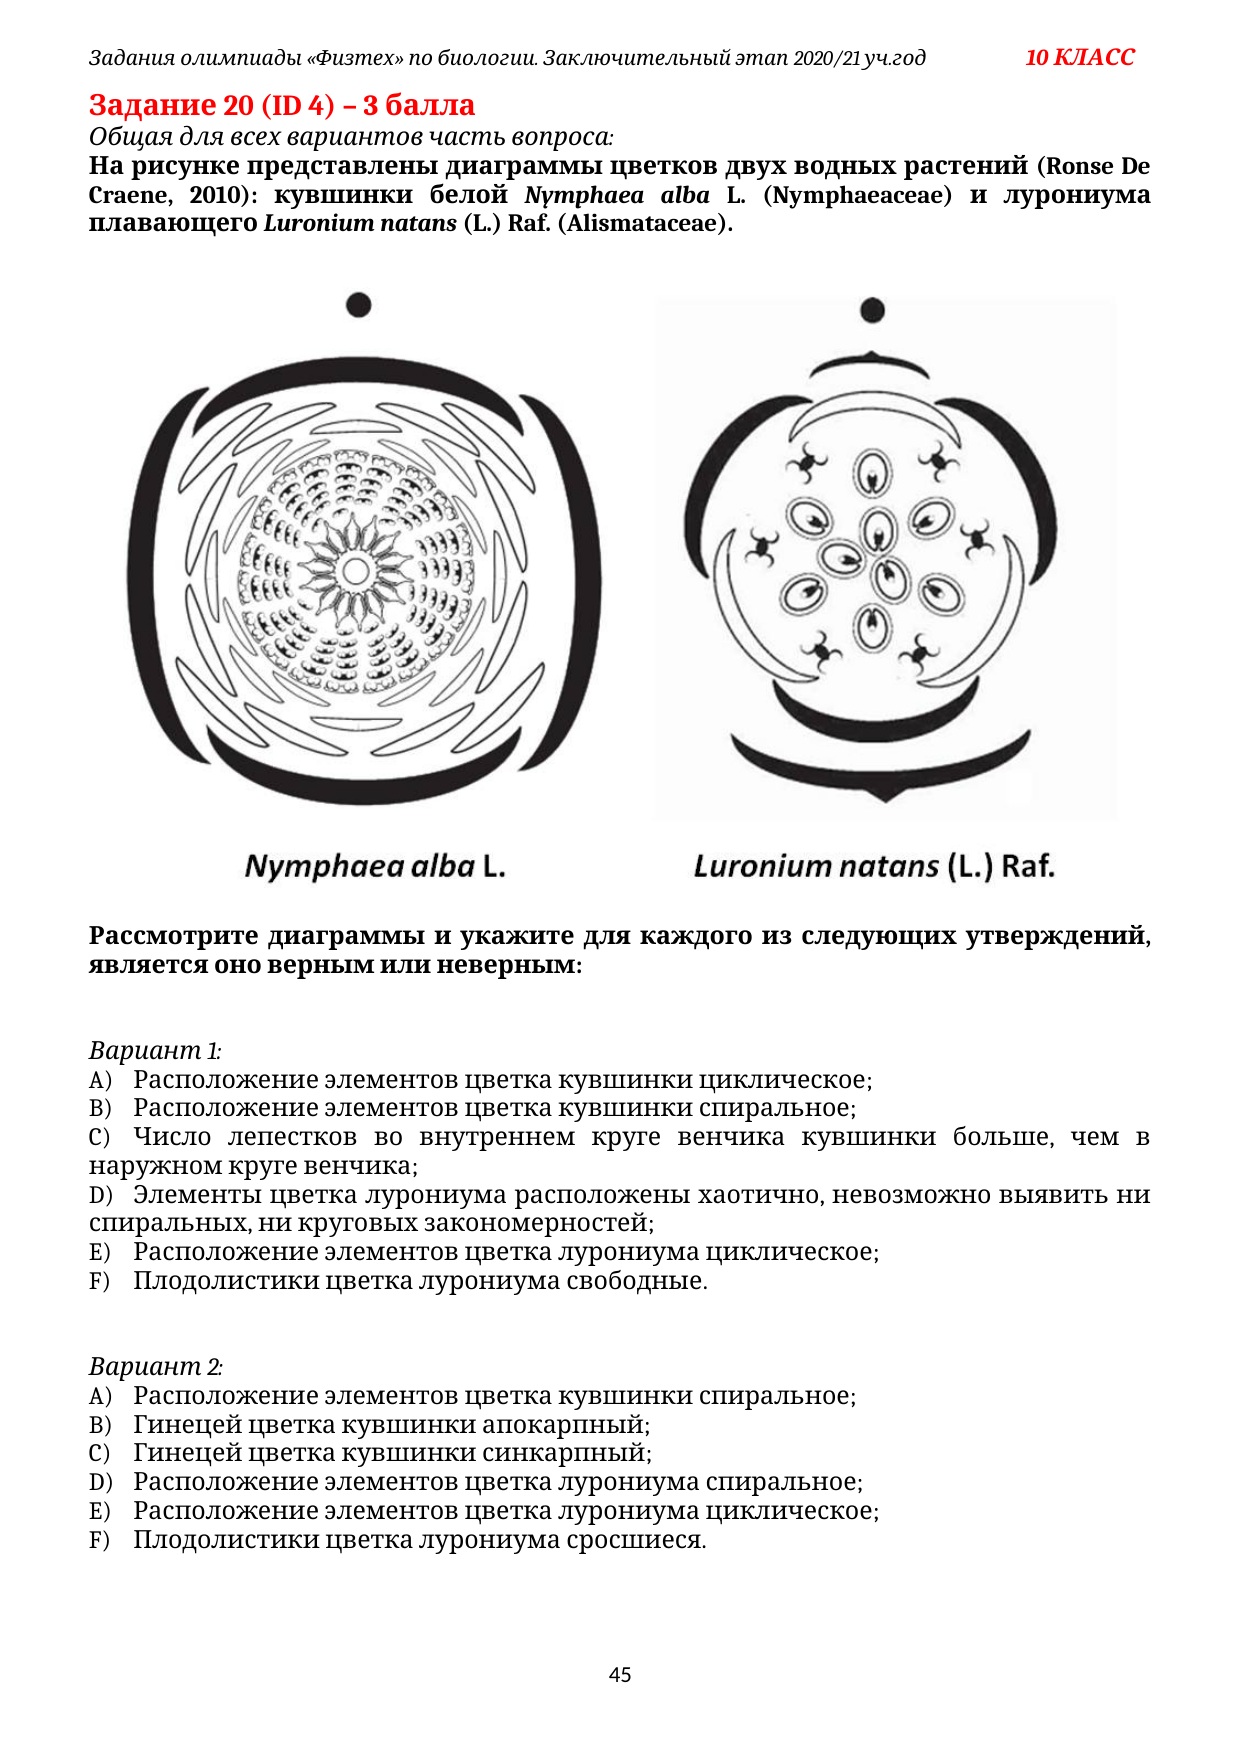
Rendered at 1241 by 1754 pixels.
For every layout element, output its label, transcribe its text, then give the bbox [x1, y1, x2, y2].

list Гинецей цветка кувшинки синкарпный; [89, 1439, 1152, 1468]
text Рассмотрите диаграммы и укажите для каждого из следующих утверждений, является оно верным или неверным: [89, 922, 1152, 979]
list Плодолистики цветка лурониума сросшиеся. [89, 1526, 1152, 1554]
text Вариант 2: [89, 1353, 1152, 1382]
text На рисунке представлены диаграммы цветков двух водных растений (Ronse De Craene, 2010): кувшинки белой Nymphaea alba L. (Nymphaeaceae) и лурониума плавающего Luronium natans (L.) Raf. (Alismataceae). [89, 152, 1152, 238]
list Плодолистики цветка лурониума свободные. [89, 1267, 1152, 1296]
list Гинецей цветка кувшинки апокарпный; [89, 1411, 1152, 1439]
list Элементы цветка лурониума расположены хаотично, невозможно выявить ни спиральных, ни круговых закономерностей; [89, 1181, 1152, 1238]
list Расположение элементов цветка лурониума циклическое; [89, 1497, 1152, 1526]
list Расположение элементов цветка кувшинки спиральное; [89, 1382, 1152, 1411]
list Число лепестков во внутреннем круге венчика кувшинки больше, чем в наружном круге венчика; [89, 1123, 1152, 1181]
list Расположение элементов цветка лурониума спиральное; [89, 1468, 1152, 1497]
list Расположение элементов цветка лурониума циклическое; [89, 1238, 1152, 1267]
text Вариант 1: [89, 1037, 1152, 1066]
text Общая для всех вариантов часть вопроса: [89, 123, 1152, 152]
text Задание 20 (ID 4) – 3 балла [89, 89, 1152, 123]
picture [88, 238, 1145, 922]
list Расположение элементов цветка кувшинки циклическое; [89, 1066, 1152, 1094]
list Расположение элементов цветка кувшинки спиральное; [89, 1094, 1152, 1123]
